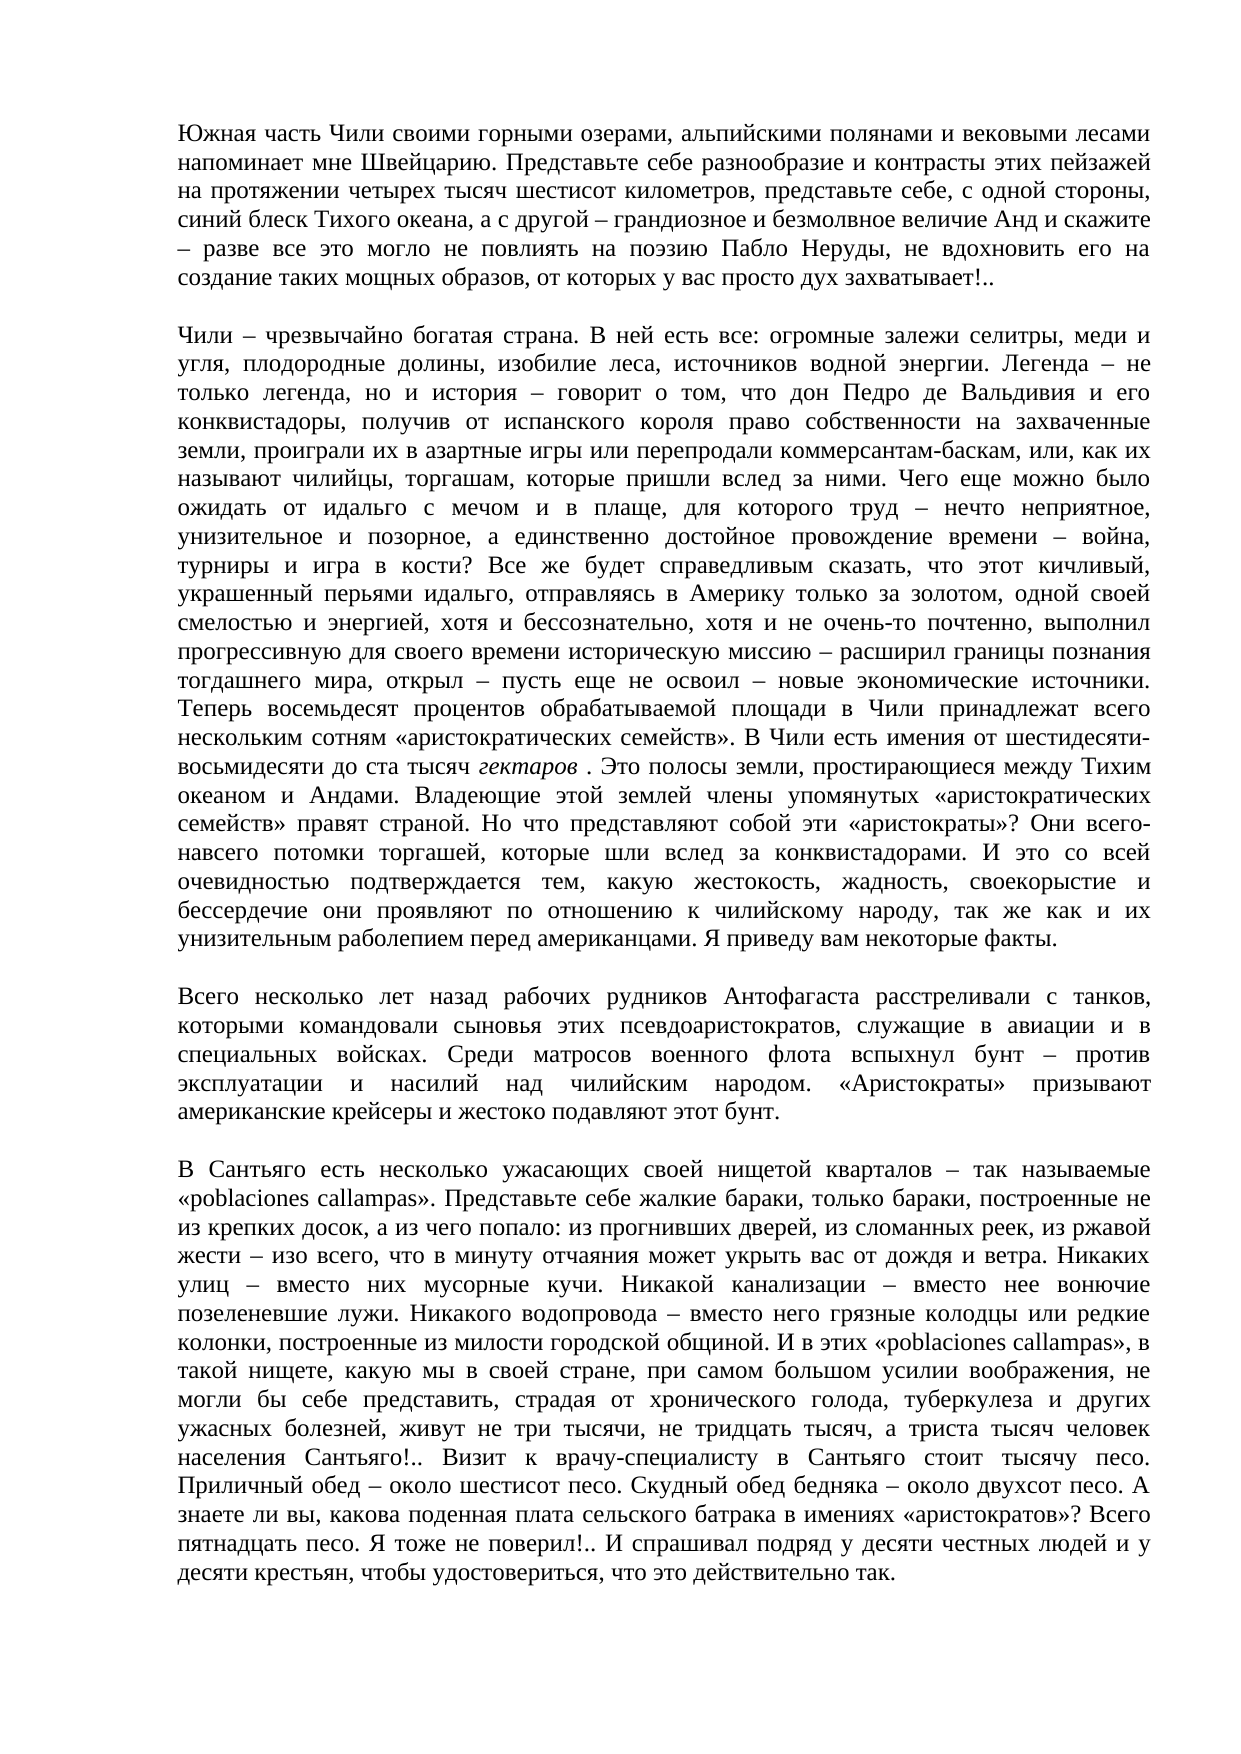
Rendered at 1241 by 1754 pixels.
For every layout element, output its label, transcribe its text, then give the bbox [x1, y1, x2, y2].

text Чили – чрезвычайно богатая страна. В ней есть все: огромные залежи селитры, меди и угля, плодородные долины, изобилие леса, источников водной энергии. Легенда – не только легенда, но и история – говорит о том, что дон Педро де Вальдивия и его конквистадоры, получив от испанского короля право собственности на захваченные земли, проиграли их в азартные игры или перепродали коммерсантам-баскам, или, как их называют чилийцы, торгашам, которые пришли вслед за ними. Чего еще можно было ожидать от идальго с мечом и в плаще, для которого труд – нечто неприятное, унизительное и позорное, а единственно достойное провождение времени – война, турниры и игра в кости? Все же будет справедливым сказать, что этот кичливый, украшенный перьями идальго, отправляясь в Америку только за золотом, одной своей смелостью и энергией, хотя и бессознательно, хотя и не очень-то почтенно, выполнил прогрессивную для своего времени историческую миссию – расширил границы познания тогдашнего мира, открыл – пусть еще не освоил – новые экономические источники. Теперь восемьдесят процентов обрабатываемой площади в Чили принадлежат всего нескольким сотням «аристократических семейств». В Чили есть имения от шестидесяти-восьмидесяти до ста тысяч гектаров . Это полосы земли, простирающиеся между Тихим океаном и Андами. Владеющие этой землей члены упомянутых «аристократических семейств» правят страной. Но что представляют собой эти «аристократы»? Они всего-навсего потомки торгашей, которые шли вслед за конквистадорами. И это со всей очевидностью подтверждается тем, какую жестокость, жадность, своекорыстие и бессердечие они проявляют по отношению к чилийскому народу, так же как и их унизительным раболепием перед американцами. Я приведу вам некоторые факты. [177, 320, 1152, 952]
text Всего несколько лет назад рабочих рудников Антофагаста расстреливали с танков, которыми командовали сыновья этих псевдоаристократов, служащие в авиации и в специальных войсках. Среди матросов военного флота вспыхнул бунт – против эксплуатации и насилий над чилийским народом. «Аристократы» призывают американские крейсеры и жестоко подавляют этот бунт. [177, 981, 1152, 1125]
text Южная часть Чили своими горными озерами, альпийскими полянами и вековыми лесами напоминает мне Швейцарию. Представьте себе разнообразие и контрасты этих пейзажей на протяжении четырех тысяч шестисот километров, представьте себе, с одной стороны, синий блеск Тихого океана, а с другой – грандиозное и безмолвное величие Анд и скажите – разве все это могло не повлиять на поэзию Пабло Неруды, не вдохновить его на создание таких мощных образов, от которых у вас просто дух захватывает!.. [177, 118, 1152, 291]
text В Сантьяго есть несколько ужасающих своей нищетой кварталов – так называемые «poblaciones callampas». Представьте себе жалкие бараки, только бараки, построенные не из крепких досок, а из чего попало: из прогнивших дверей, из сломанных реек, из ржавой жести – изо всего, что в минуту отчаяния может укрыть вас от дождя и ветра. Никаких улиц – вместо них мусорные кучи. Никакой канализации – вместо нее вонючие позеленевшие лужи. Никакого водопровода – вместо него грязные колодцы или редкие колонки, построенные из милости городской общиной. И в этих «poblaciones callampas», в такой нищете, какую мы в своей стране, при самом большом усилии воображения, не могли бы себе представить, страдая от хронического голода, туберкулеза и других ужасных болезней, живут не три тысячи, не тридцать тысяч, а триста тысяч человек населения Сантьяго!.. Визит к врачу-специалисту в Сантьяго стоит тысячу песо. Приличный обед – около шестисот песо. Скудный обед бедняка – около двухсот песо. А знаете ли вы, какова поденная плата сельского батрака в имениях «аристократов»? Всего пятнадцать песо. Я тоже не поверил!.. И спрашивал подряд у десяти честных людей и у десяти крестьян, чтобы удостовериться, что это действительно так. [177, 1154, 1152, 1586]
